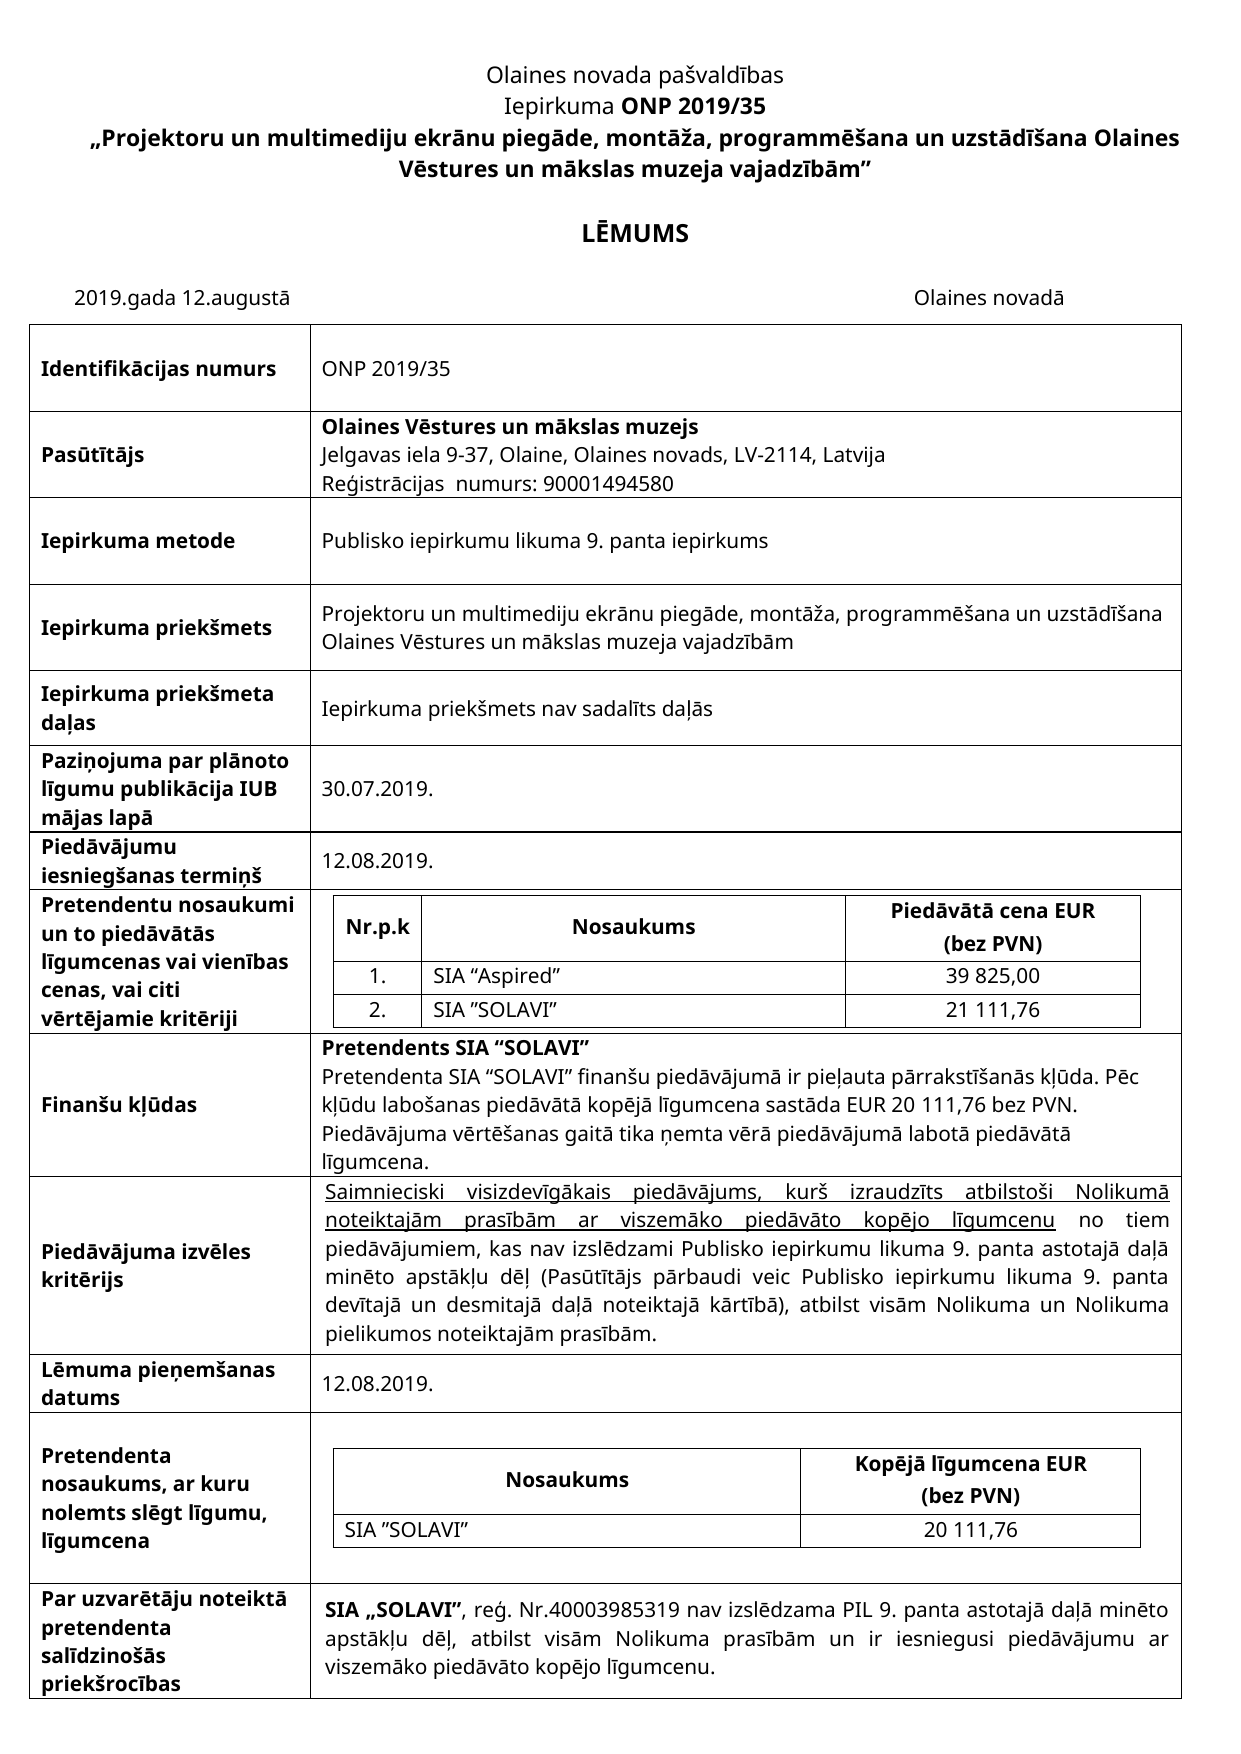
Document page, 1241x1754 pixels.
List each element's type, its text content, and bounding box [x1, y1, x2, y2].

table_cell Iepirkuma priekšmets nav sadalīts daļās [311, 671, 1181, 745]
text 2019.gada 12.augustā Olaines novadā [74, 283, 1181, 312]
table_cell Par uzvarētāju noteiktā pretendenta salīdzinošās priekšrocības [30, 1584, 310, 1698]
table_cell Iepirkuma priekšmets [30, 585, 310, 670]
text „Projektoru un multimediju ekrānu piegāde, montāža, programmēšana un uzstādīšana Olaines Vēstures un mākslas muzeja vajadzībām” [89, 122, 1181, 184]
table_cell Lēmuma pieņemšanas datums [30, 1355, 310, 1412]
table_header Identifikācijas numurs [30, 325, 310, 411]
table_cell 12.08.2019. [311, 833, 1181, 889]
table_cell [311, 890, 1181, 1032]
table_cell Pasūtītājs [30, 412, 310, 497]
table_cell Pretendenta nosaukums, ar kuru nolemts slēgt līgumu, līgumcena [30, 1413, 310, 1583]
table_cell [311, 1413, 1181, 1583]
table_cell Iepirkuma priekšmeta daļas [30, 671, 310, 745]
table_header ONP 2019/35 [311, 325, 1181, 411]
table_cell Iepirkuma metode [30, 498, 310, 583]
table_cell Finanšu kļūdas [30, 1034, 310, 1176]
table_cell Olaines Vēstures un mākslas muzejs Jelgavas iela 9-37, Olaine, Olaines novads, LV-2114, Latvija Reģistrācijas numurs: 90001494580 [311, 412, 1181, 497]
text Iepirkuma ONP 2019/35 [89, 90, 1181, 122]
table_cell 12.08.2019. [311, 1355, 1181, 1412]
table_cell Pretendents SIA “SOLAVI” Pretendenta SIA “SOLAVI” finanšu piedāvājumā ir pieļauta pārrakstīšanās kļūda. Pēc kļūdu labošanas piedāvātā kopējā līgumcena sastāda EUR 20 111,76 bez PVN. Piedāvājuma vērtēšanas gaitā tika ņemta vērā piedāvājumā labotā piedāvātā līgumcena. [311, 1034, 1181, 1176]
table_cell 30.07.2019. [311, 746, 1181, 831]
text Olaines novada pašvaldības [89, 59, 1181, 90]
table_cell Piedāvājuma izvēles kritērijs [30, 1177, 310, 1354]
table_cell Piedāvājumu iesniegšanas termiņš [30, 833, 310, 889]
table_cell SIA „SOLAVI”, reģ. Nr.40003985319 nav izslēdzama PIL 9. panta astotajā daļā minēto apstākļu dēļ, atbilst visām Nolikuma prasībām un ir iesniegusi piedāvājumu ar viszemāko piedāvāto kopējo līgumcenu. [311, 1584, 1181, 1698]
table_cell Projektoru un multimediju ekrānu piegāde, montāža, programmēšana un uzstādīšana Olaines Vēstures un mākslas muzeja vajadzībām [311, 585, 1181, 670]
table_cell Paziņojuma par plānoto līgumu publikācija IUB mājas lapā [30, 746, 310, 831]
table_cell Pretendentu nosaukumi un to piedāvātās līgumcenas vai vienības cenas, vai citi vērtējamie kritēriji [30, 890, 310, 1032]
text LĒMUMS [89, 215, 1181, 249]
table_cell Publisko iepirkumu likuma 9. panta iepirkums [311, 498, 1181, 583]
table_cell Saimnieciski visizdevīgākais piedāvājums, kurš izraudzīts atbilstoši Nolikumā noteiktajām prasībām ar viszemāko piedāvāto kopējo līgumcenu no tiem piedāvājumiem, kas nav izslēdzami Publisko iepirkumu likuma 9. panta astotajā daļā minēto apstākļu dēļ (Pasūtītājs pārbaudi veic Publisko iepirkumu likuma 9. panta devītajā un desmitajā daļā noteiktajā kārtībā), atbilst visām Nolikuma un Nolikuma pielikumos noteiktajām prasībām. [311, 1177, 1181, 1354]
